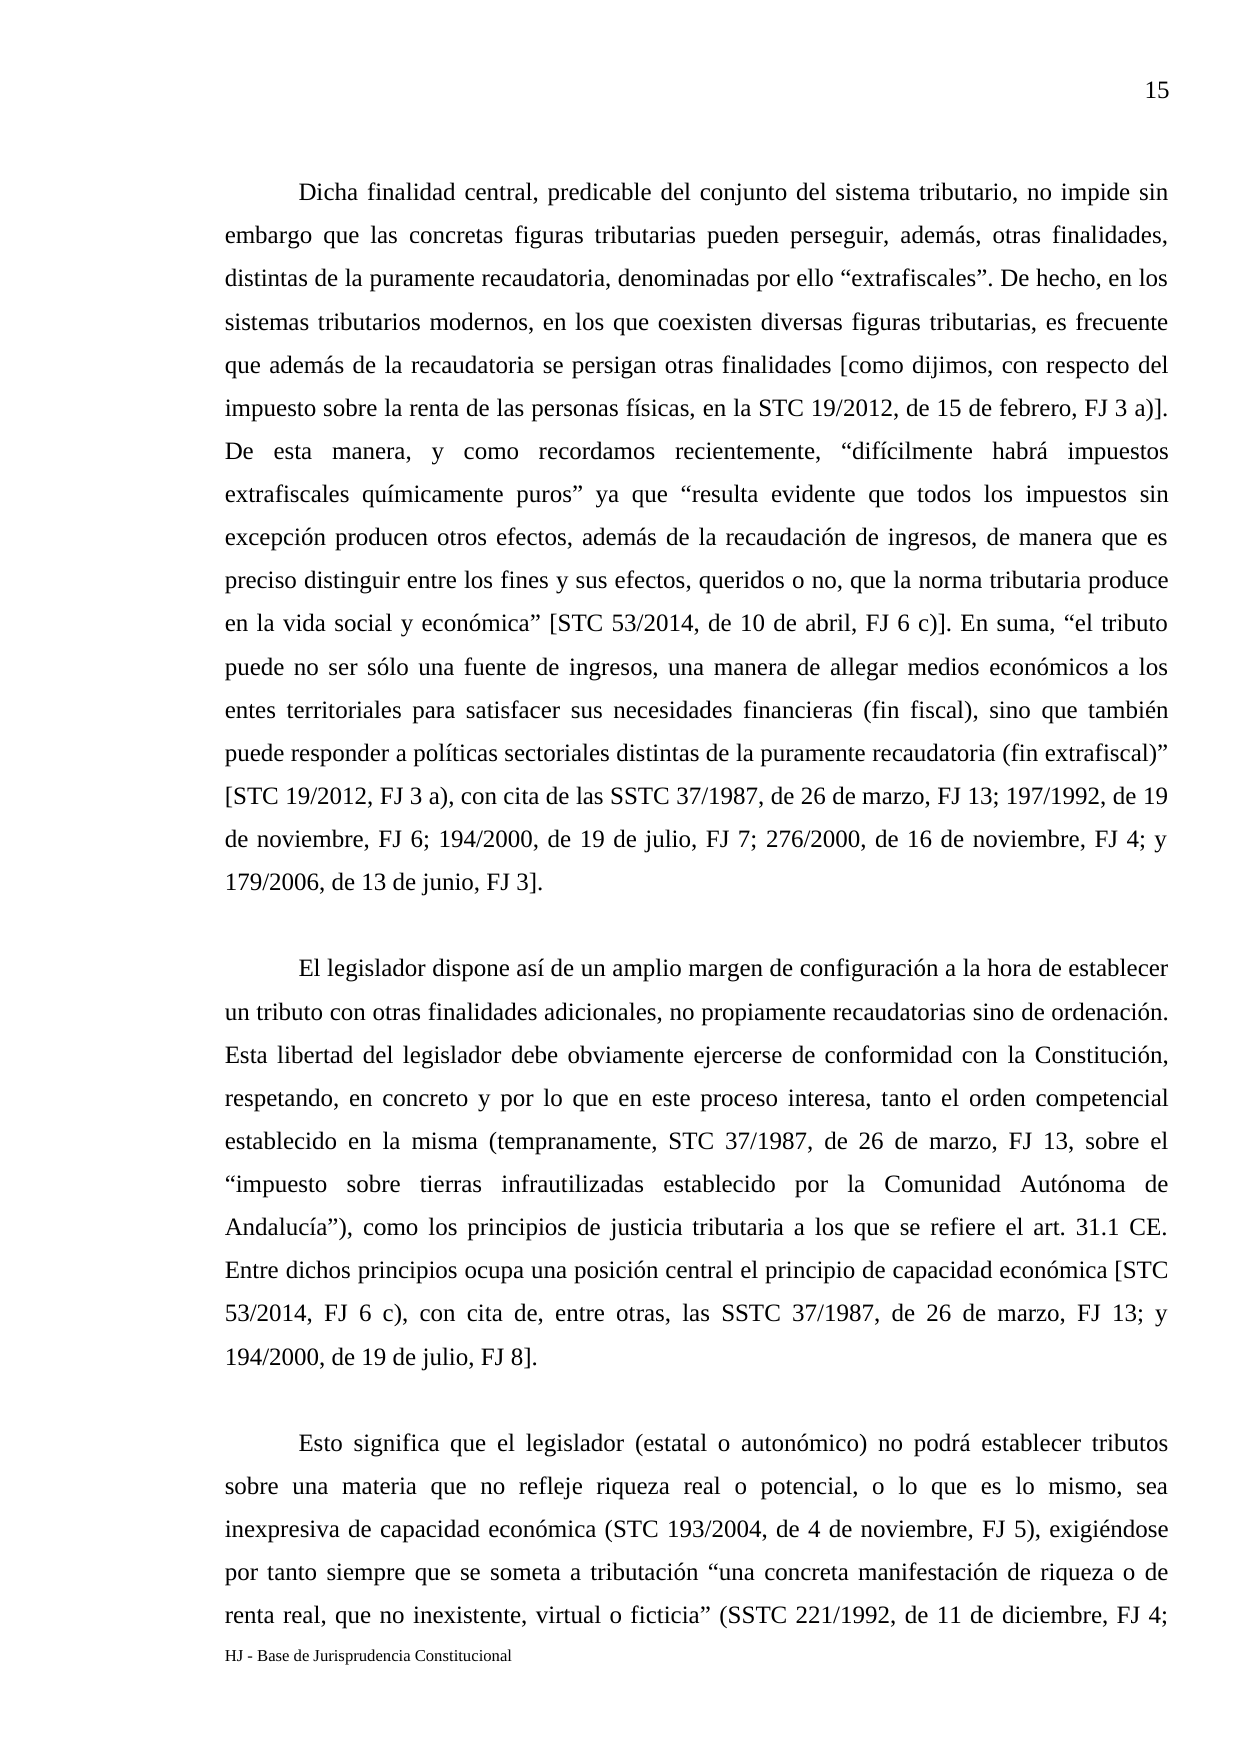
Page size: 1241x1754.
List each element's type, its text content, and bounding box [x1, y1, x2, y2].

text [224, 1428, 1169, 1629]
text Dicha finalidad central, predicable del conjunto del sistema tributario, no impide sin embargo que las concretas figuras tributarias pueden perseguir, además, otras finalidades, distintas de la puramente recaudatoria, denominadas por ello “extrafiscales”. De hecho, en los sistemas tributarios modernos, en los que coexisten diversas figuras tributarias, es frecuente que además de la recaudatoria se persigan otras finalidades [como dijimos, con respecto del impuesto sobre la renta de las personas físicas, en la STC 19/2012, de 15 de febrero, FJ 3 a)]. De esta manera, y como recordamos recientemente, “difícilmente habrá impuestos extrafiscales químicamente puros” ya que “resulta evidente que todos los impuestos sin excepción producen otros efectos, además de la recaudación de ingresos, de manera que es preciso distinguir entre los fines y sus efectos, queridos o no, que la norma tributaria produce en la vida social y económica” [STC 53/2014, de 10 de abril, FJ 6 c)]. En suma, “el tributo puede no ser sólo una fuente de ingresos, una manera de allegar medios económicos a los entes territoriales para satisfacer sus necesidades financieras (fin fiscal), sino que también puede responder a políticas sectoriales distintas de la puramente recaudatoria (fin extrafiscal)” [STC 19/2012, FJ 3 a), con cita de las SSTC 37/1987, de 26 de marzo, FJ 13; 197/1992, de 19 de noviembre, FJ 6; 194/2000, de 19 de julio, FJ 7; 276/2000, de 16 de noviembre, FJ 4; y 179/2006, de 13 de junio, FJ 3]. [224, 177, 1169, 896]
text El legislador dispone así de un amplio margen de configuración a la hora de establecer un tributo con otras finalidades adicionales, no propiamente recaudatorias sino de ordenación. Esta libertad del legislador debe obviamente ejercerse de conformidad con la Constitución, respetando, en concreto y por lo que en este proceso interesa, tanto el orden competencial establecido en la misma (tempranamente, STC 37/1987, de 26 de marzo, FJ 13, sobre el “impuesto sobre tierras infrautilizadas establecido por la Comunidad Autónoma de Andalucía”), como los principios de justicia tributaria a los que se refiere el art. 31.1 CE. Entre dichos principios ocupa una posición central el principio de capacidad económica [STC 53/2014, FJ 6 c), con cita de, entre otras, las SSTC 37/1987, de 26 de marzo, FJ 13; y 194/2000, de 19 de julio, FJ 8]. [224, 953, 1169, 1370]
